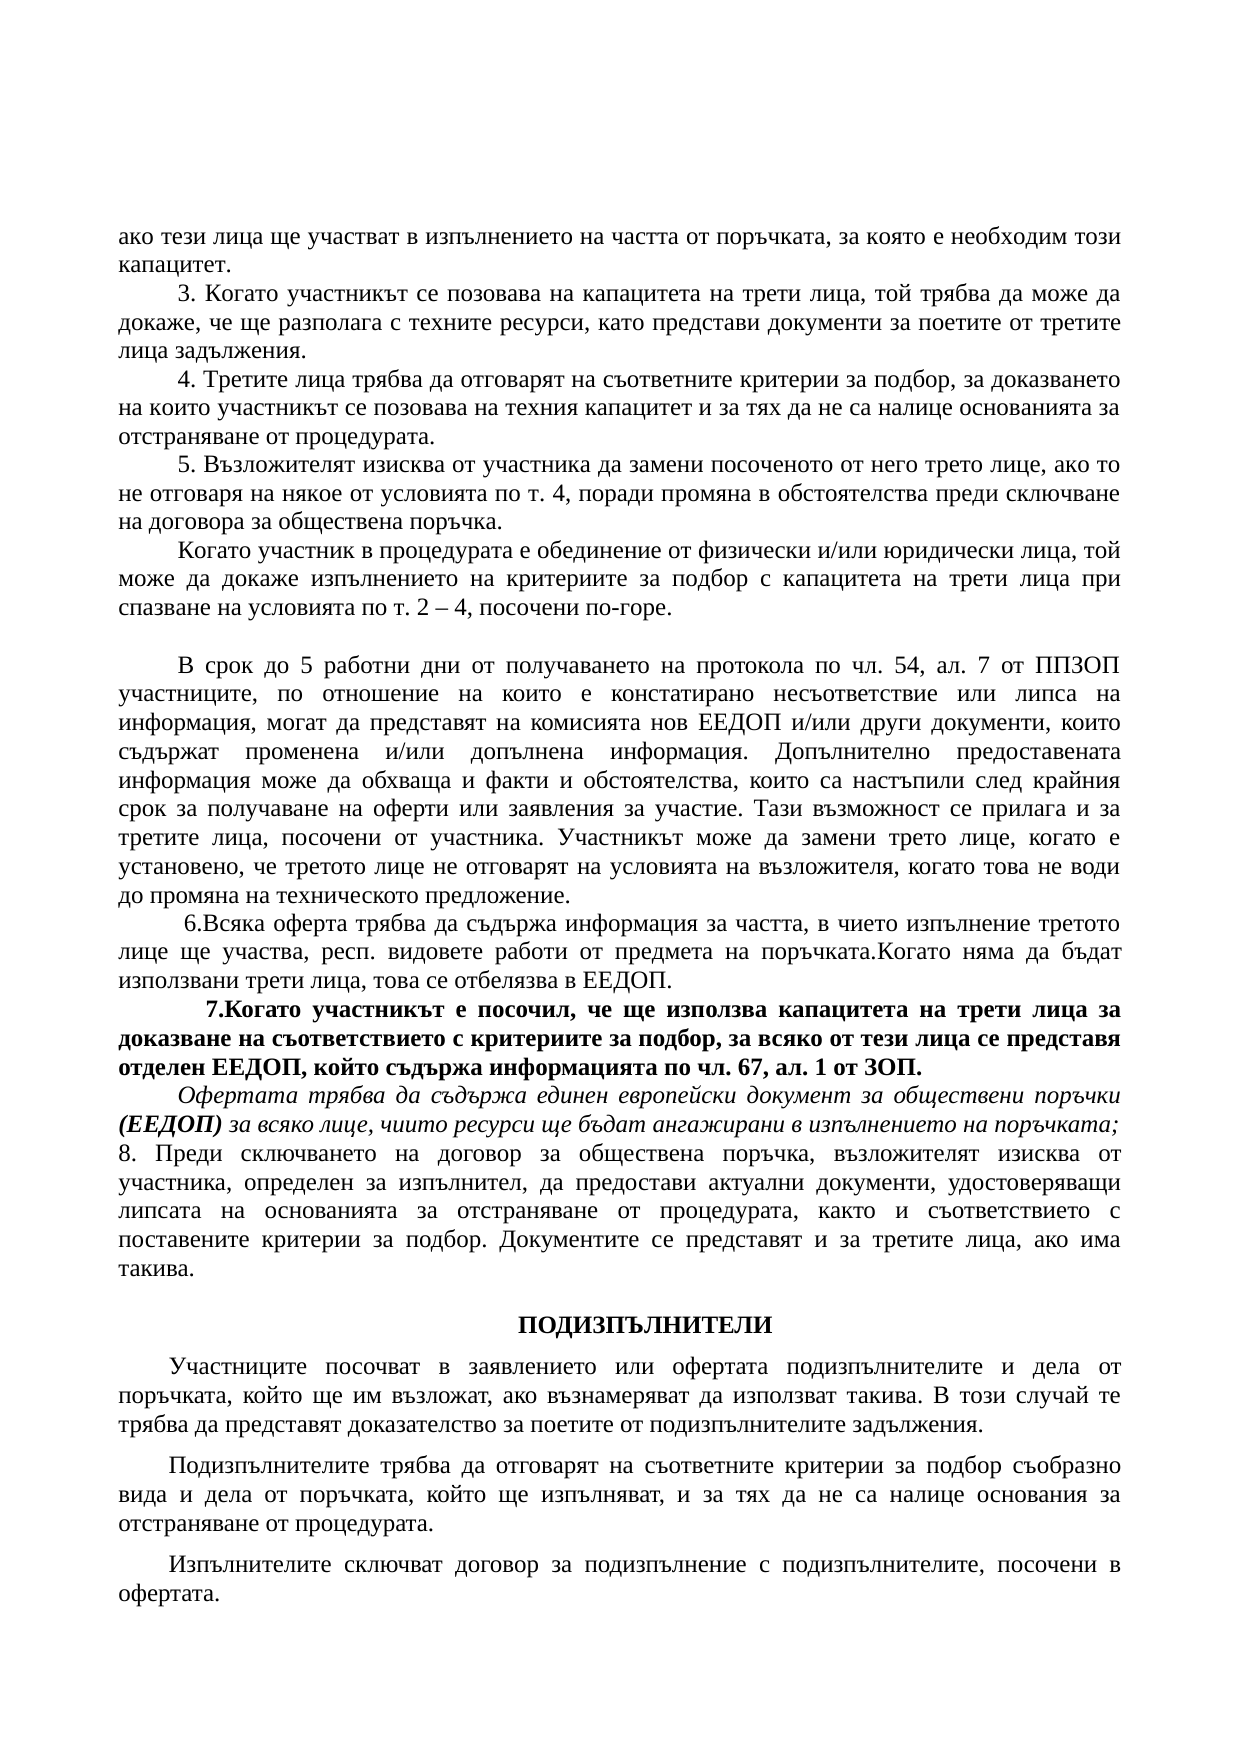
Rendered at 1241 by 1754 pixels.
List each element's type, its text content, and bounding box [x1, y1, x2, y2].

text 8. Преди сключването на договор за обществена поръчка, възложителят изисква от участника, определен за изпълнител, да предостави актуални документи, удостоверяващи липсата на основанията за отстраняване от процедурата, както и съответствието с поставените критерии за подбор. Документите се представят и за третите лица, ако има такива. [118, 1138, 1122, 1282]
text 3. Когато участникът се позовава на капацитета на трети лица, той трябва да може да докаже, че ще разполага с техните ресурси, като представи документи за поетите от третите лица задължения. [118, 279, 1122, 364]
text 7.Когато участникът е посочил, че ще използва капацитета на трети лица за доказване на съответствието с критериите за подбор, за всяко от тези лица се представя отделен ЕЕДОП, който съдържа информацията по чл. 67, ал. 1 от ЗОП. [118, 994, 1122, 1080]
text 5. Възложителят изисква от участника да замени посоченото от него трето лице, ако то не отговаря на някое от условията по т. 4, поради промяна в обстоятелства преди сключване на договора за обществена поръчка. [118, 450, 1122, 536]
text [118, 222, 1122, 279]
text Изпълнителите сключват договор за подизпълнение с подизпълнителите, посочени в офертата. [118, 1549, 1122, 1606]
text Когато участник в процедурата е обединение от физически и/или юридически лица, той може да докаже изпълнението на критериите за подбор с капацитета на трети лица при спазване на условията по т. 2 – 4, посочени по-горе. [118, 536, 1122, 621]
text 6.Всяка оферта трябва да съдържа информация за частта, в чието изпълнение третото лице ще участва, респ. видовете работи от предмета на поръчката.Когато няма да бъдат използвани трети лица, това се отбелязва в ЕЕДОП. [118, 908, 1122, 994]
text 4. Третите лица трябва да отговарят на съответните критерии за подбор, за доказването на които участникът се позовава на техния капацитет и за тях да не са налице основанията за отстраняване от процедурата. [118, 364, 1122, 450]
text В срок до 5 работни дни от получаването на протокола по чл. 54, ал. 7 от ППЗОП участниците, по отношение на които е констатирано несъответствие или липса на информация, могат да представят на комисията нов ЕЕДОП и/или други документи, които съдържат променена и/или допълнена информация. Допълнително предоставената информация може да обхваща и факти и обстоятелства, които са настъпили след крайния срок за получаване на оферти или заявления за участие. Тази възможност се прилага и за третите лица, посочени от участника. Участникът може да замени трето лице, когато е установено, че третото лице не отговарят на условията на възложителя, когато това не води до промяна на техническото предложение. [118, 650, 1122, 908]
text Офертата трябва да съдържа единен европейски документ за обществени поръчки (ЕЕДОП) за всяко лице, чиито ресурси ще бъдат ангажирани в изпълнението на поръчката; [118, 1080, 1122, 1138]
text Подизпълнителите трябва да отговарят на съответните критерии за подбор съобразно вида и дела от поръчката, който ще изпълняват, и за тях да не са налице основания за отстраняване от процедурата. [118, 1450, 1122, 1536]
text Участниците посочват в заявлението или офертата подизпълнителите и дела от поръчката, който ще им възложат, ако възнамеряват да използват такива. В този случай те трябва да представят доказателство за поетите от подизпълнителите задължения. [118, 1351, 1122, 1438]
text ПОДИЗПЪЛНИТЕЛИ [118, 1310, 1122, 1339]
